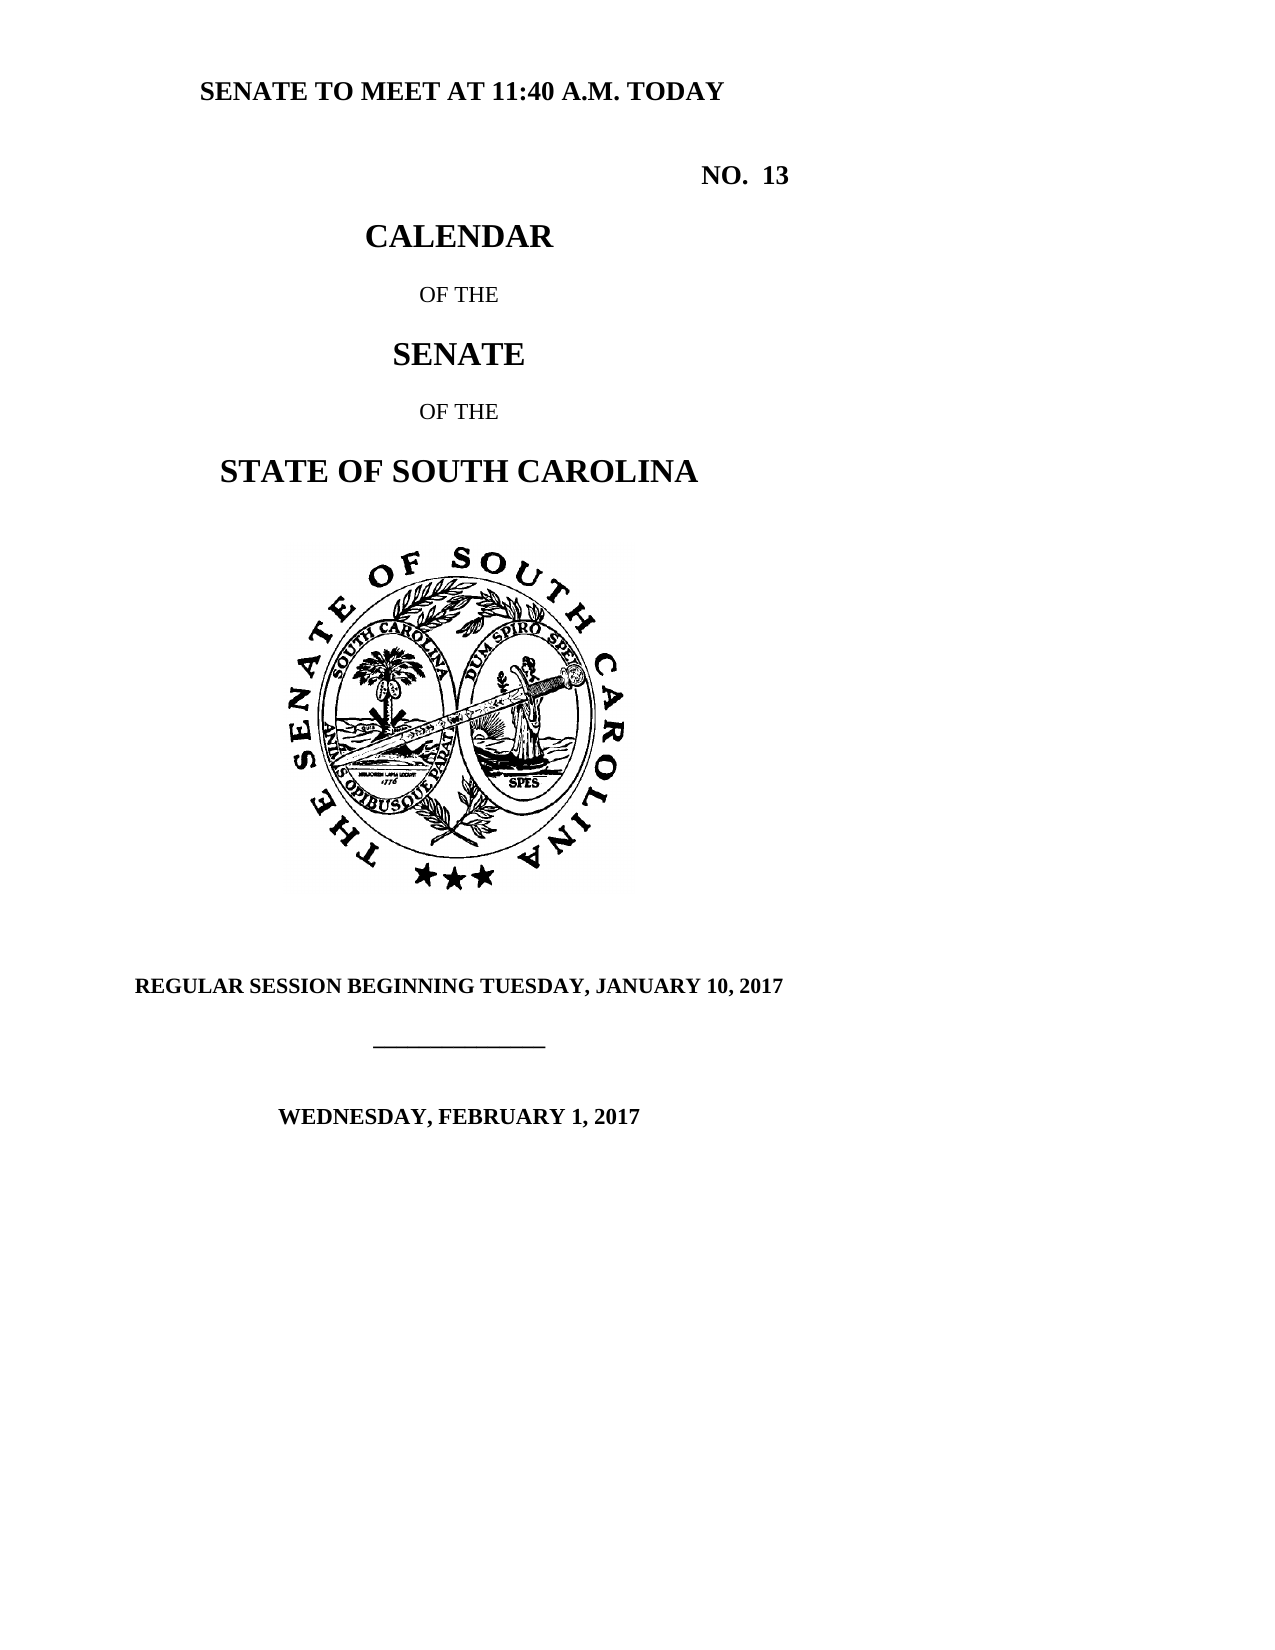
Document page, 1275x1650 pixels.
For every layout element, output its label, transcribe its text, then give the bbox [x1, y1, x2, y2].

text REGULAR SESSION BEGINNING TUESDAY, JANUARY 10, 2017 [129, 973, 789, 998]
text WEDNESDAY, FEBRUARY 1, 2017 [129, 1103, 789, 1130]
title SENATE TO MEET AT 11:40 A.M. TODAY [129, 75, 789, 106]
text _______________ [129, 1024, 789, 1051]
text OF THE [129, 281, 789, 307]
text SENATE [129, 334, 789, 372]
text NO. 13 [129, 159, 789, 190]
picture [283, 542, 635, 894]
text STATE OF SOUTH CAROLINA [129, 451, 789, 489]
text CALENDAR [129, 216, 789, 255]
text OF THE [129, 398, 789, 425]
